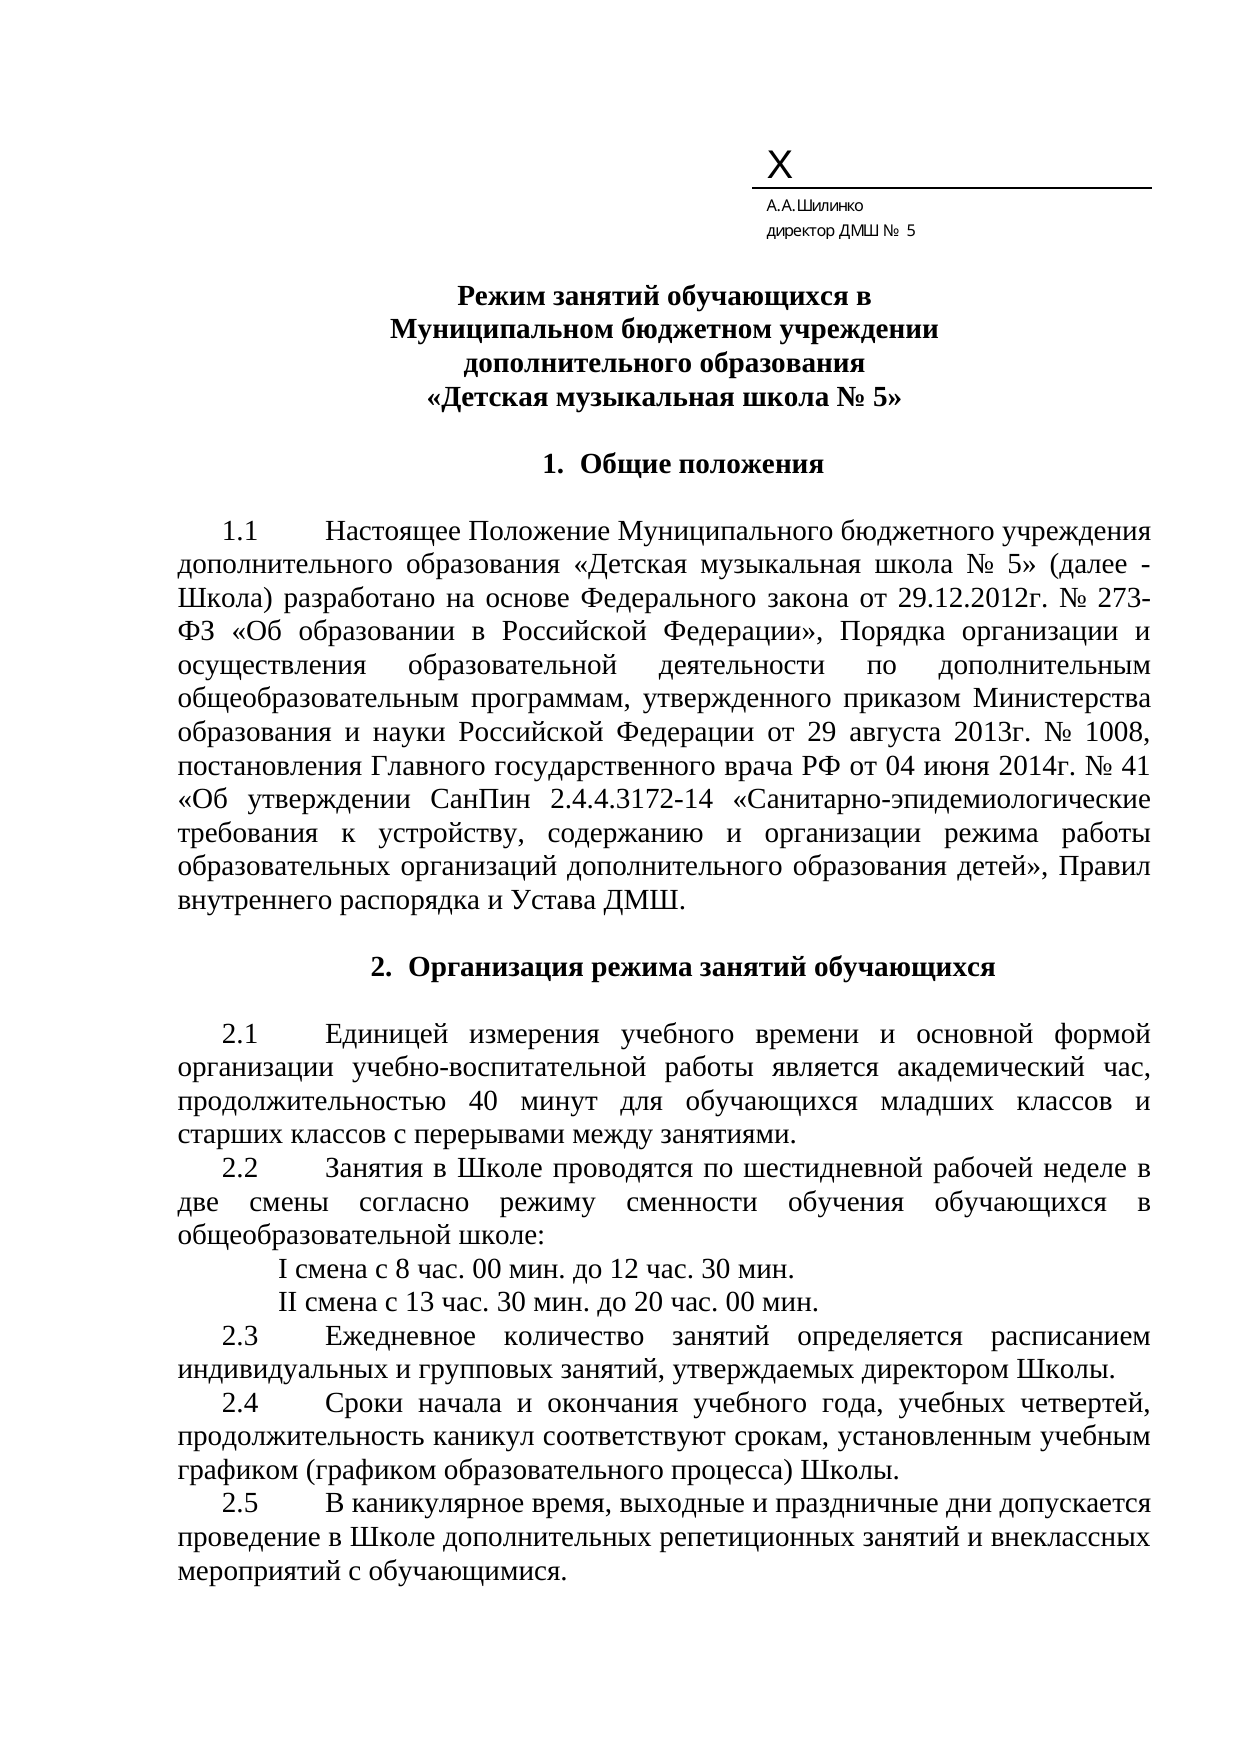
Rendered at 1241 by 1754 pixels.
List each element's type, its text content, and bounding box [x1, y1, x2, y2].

list Сроки начала и окончания учебного года, учебных четвертей, продолжительность каникул соответствуют срокам, установленным учебным графиком (графиком образовательного процесса) Школы. [177, 1385, 1152, 1486]
list I смена с 8 час. 00 мин. до 12 час. 30 мин. [278, 1251, 1152, 1284]
list II смена с 13 час. 30 мин. до 20 час. 00 мин. [278, 1284, 1152, 1318]
list Занятия в Школе проводятся по шестидневной рабочей неделе в две смены согласно режиму сменности обучения обучающихся в общеобразовательной школе: [177, 1150, 1152, 1251]
text Режим занятий обучающихся в [177, 278, 1152, 312]
list Организация режима занятий обучающихся [215, 949, 1152, 982]
text Муниципальном бюджетном учреждении [177, 312, 1152, 345]
list Настоящее Положение Муниципального бюджетного учреждения дополнительного образования «Детская музыкальная школа № 5» (далее - Школа) разработано на основе Федерального закона от 29.12.2012г. № 273-ФЗ «Об образовании в Российской Федерации», Порядка организации и осуществления образовательной деятельности по дополнительным общеобразовательным программам, утвержденного приказом Министерства образования и науки Российской Федерации от 29 августа 2013г. № 1008, постановления Главного государственного врача РФ от 04 июня 2014г. № 41 «Об утверждении СанПин 2.4.4.3172-14 «Санитарно-эпидемиологические требования к устройству, содержанию и организации режима работы образовательных организаций дополнительного образования детей», Правил внутреннего распорядка и Устава ДМШ. [177, 513, 1152, 915]
list Единицей измерения учебного времени и основной формой организации учебно-воспитательной работы является академический час, продолжительностью 40 минут для обучающихся младших классов и старших классов с перерывами между занятиями. [177, 1016, 1152, 1150]
list Общие положения [215, 446, 1152, 479]
text «Детская музыкальная школа № 5» [177, 379, 1152, 412]
text дополнительного образования [177, 345, 1152, 379]
list В каникулярное время, выходные и праздничные дни допускается проведение в Школе дополнительных репетиционных занятий и внеклассных мероприятий с обучающимися. [177, 1486, 1152, 1586]
list Ежедневное количество занятий определяется расписанием индивидуальных и групповых занятий, утверждаемых директором Школы. [177, 1318, 1152, 1385]
